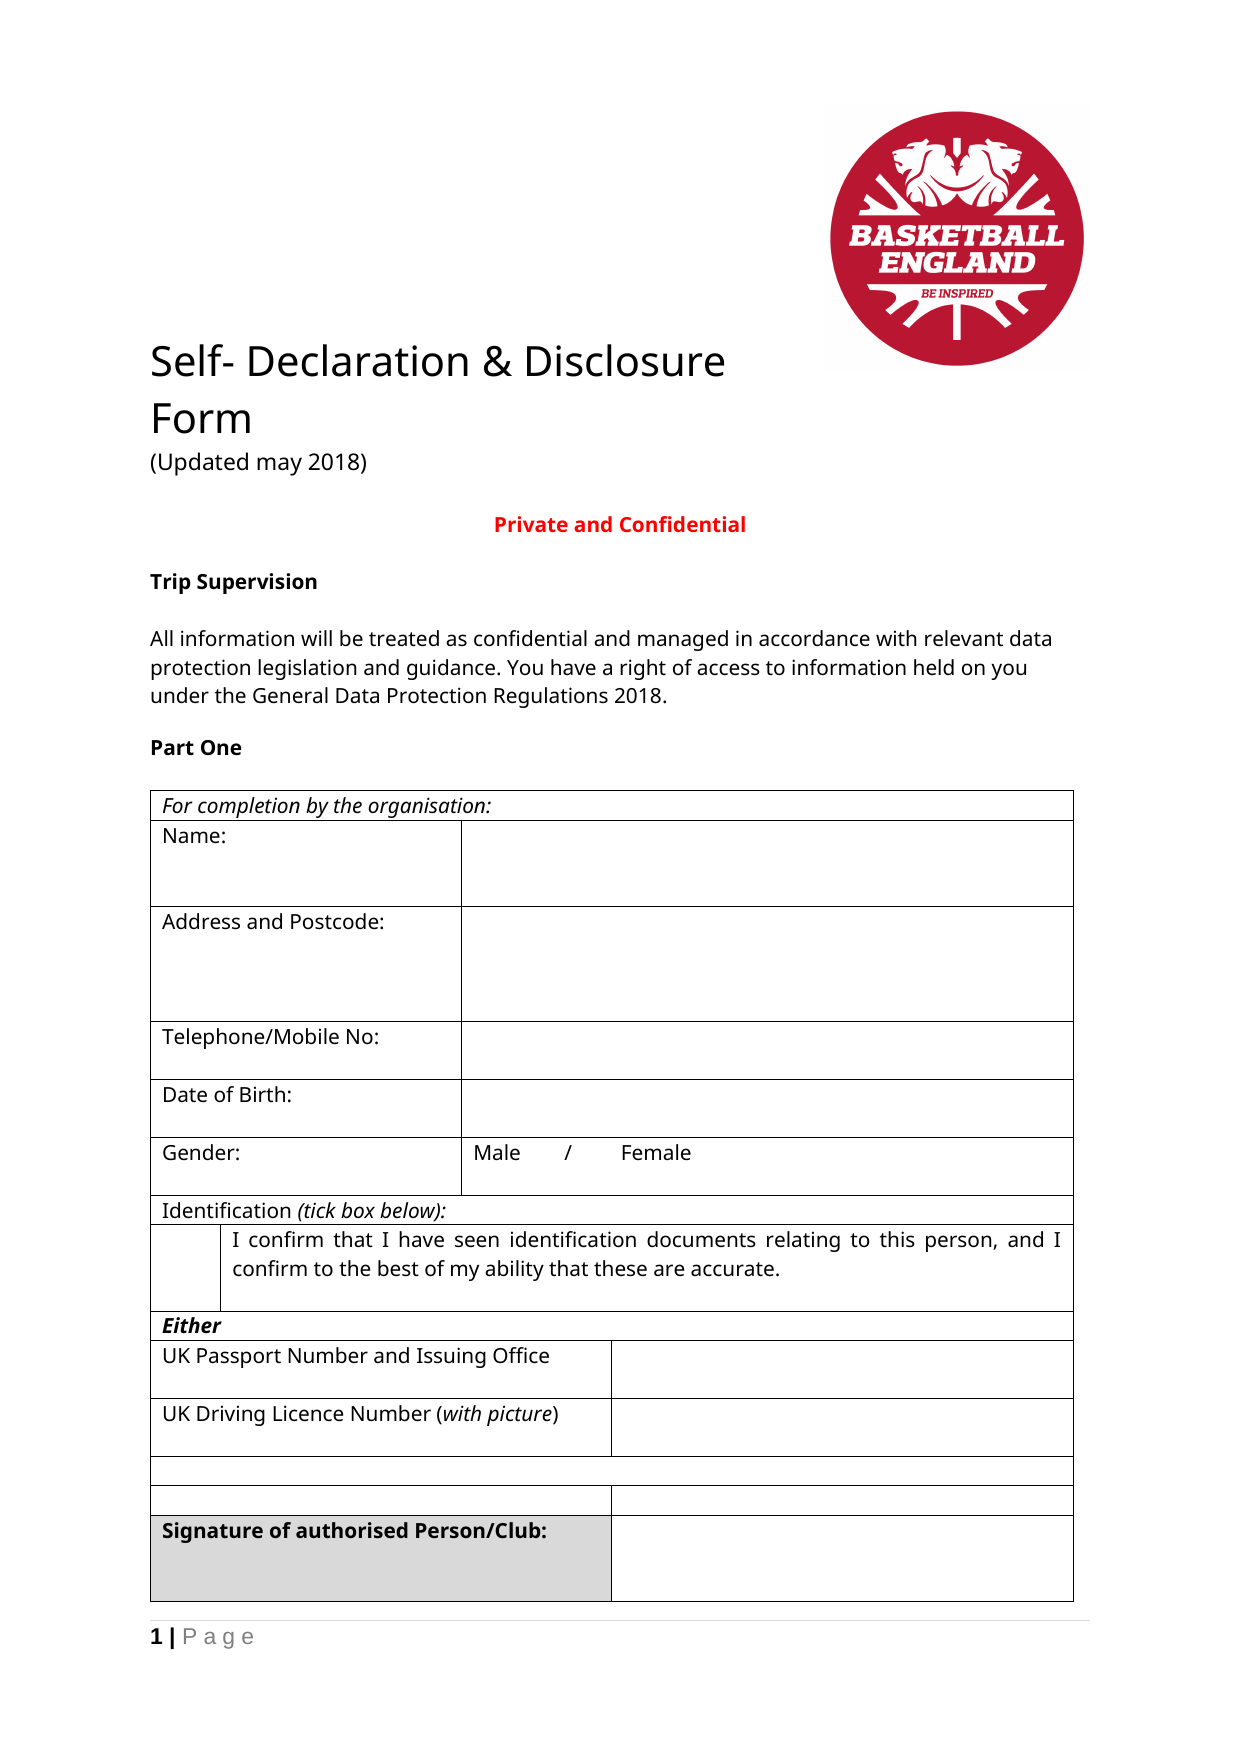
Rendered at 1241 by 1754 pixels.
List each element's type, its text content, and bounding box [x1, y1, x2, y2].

table_cell UK Driving Licence Number (with picture) [151, 1399, 611, 1456]
table_cell [612, 1399, 1073, 1456]
table_cell [612, 1516, 1073, 1601]
table_cell Identification (tick box below): [151, 1196, 1073, 1224]
table_header For completion by the organisation: [151, 791, 1073, 820]
picture [823, 105, 1091, 373]
table_cell [151, 1457, 1073, 1485]
table_cell [612, 1486, 1073, 1515]
table_cell [462, 1022, 1073, 1079]
table_cell Either [151, 1312, 1073, 1340]
table_cell [612, 1341, 1073, 1398]
table_cell I confirm that I have seen identification documents relating to this person, and I confirm to the best of my ability that these are accurate. [221, 1225, 1073, 1311]
text Trip Supervision [150, 567, 1090, 596]
table_cell Signature of authorised Person/Club: [151, 1516, 611, 1601]
text (Updated may 2018) [150, 446, 1090, 477]
table_cell Gender: [151, 1138, 461, 1195]
text Part One [150, 733, 1090, 762]
table_cell [151, 1225, 220, 1311]
table_cell Telephone/Mobile No: [151, 1022, 461, 1079]
table_cell Male / Female [462, 1138, 1073, 1195]
table_cell Name: [151, 821, 461, 906]
table_cell Date of Birth: [151, 1080, 461, 1137]
table_cell Address and Postcode: [151, 907, 461, 1021]
table_cell [462, 821, 1073, 906]
text Private and Confidential [150, 510, 1090, 539]
table_cell [462, 907, 1073, 1021]
text Self- Declaration & Disclosure Form [150, 332, 1090, 446]
table_cell [462, 1080, 1073, 1137]
table_cell [151, 1486, 611, 1515]
text All information will be treated as confidential and managed in accordance with relevant data protection legislation and guidance. You have a right of access to information held on you under the General Data Protection Regulations 2018. [150, 624, 1090, 709]
table_cell UK Passport Number and Issuing Office [151, 1341, 611, 1398]
